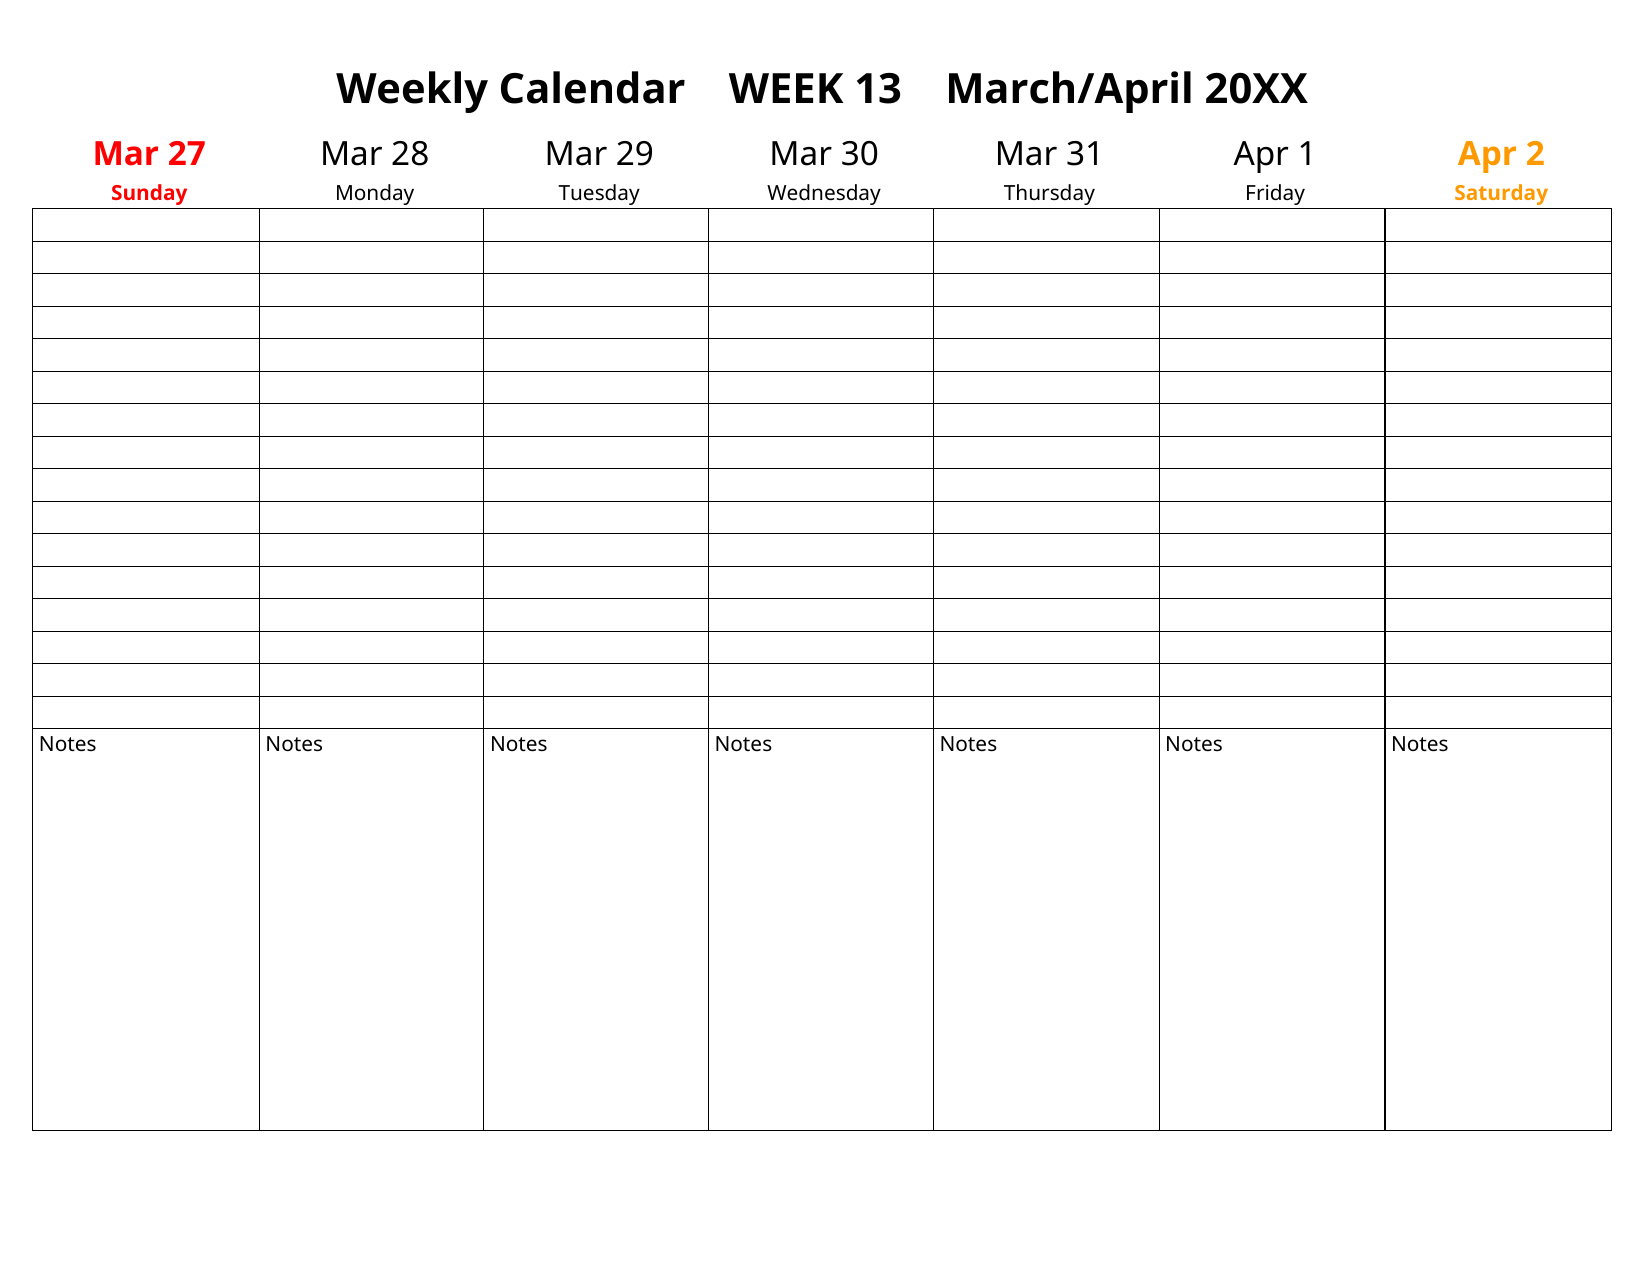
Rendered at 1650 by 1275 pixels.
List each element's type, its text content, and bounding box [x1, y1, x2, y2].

table_cell [709, 567, 933, 598]
table_cell [709, 242, 933, 273]
table_cell [260, 404, 483, 436]
table_cell [934, 404, 1159, 436]
table_cell [1386, 339, 1611, 371]
table_cell [1386, 307, 1611, 338]
table_cell [1160, 469, 1384, 501]
table_cell [260, 469, 483, 501]
table_cell [1386, 437, 1611, 468]
table_cell [1160, 664, 1384, 696]
table_cell [709, 307, 933, 338]
table_cell Tuesday [484, 176, 708, 208]
table_cell [260, 664, 483, 696]
table_cell [934, 567, 1159, 598]
table_cell [33, 534, 259, 566]
table_cell Friday [1159, 176, 1385, 208]
table_cell [484, 534, 708, 566]
table_cell Notes [709, 729, 933, 1130]
table_cell [484, 502, 708, 533]
table_cell [709, 404, 933, 436]
table_cell [33, 469, 259, 501]
table_cell [1160, 339, 1384, 371]
table_cell [260, 372, 483, 403]
table_cell [260, 242, 483, 273]
table_cell [1160, 307, 1384, 338]
table_cell [709, 664, 933, 696]
table_cell [1386, 697, 1611, 728]
table_cell [484, 437, 708, 468]
table_cell [934, 242, 1159, 273]
table_cell [934, 534, 1159, 566]
table_cell [33, 632, 259, 663]
table_header Mar 28 [259, 128, 484, 176]
table_cell [33, 307, 259, 338]
table_cell [33, 599, 259, 631]
table_cell Wednesday [708, 176, 933, 208]
table_cell [1386, 404, 1611, 436]
table_cell [33, 437, 259, 468]
table_cell [1386, 372, 1611, 403]
table_cell Notes [1160, 729, 1384, 1130]
table_cell [1160, 632, 1384, 663]
table_cell [484, 567, 708, 598]
table_cell [260, 567, 483, 598]
table_cell [260, 599, 483, 631]
table_cell [1160, 404, 1384, 436]
table_cell [1386, 469, 1611, 501]
table_cell [33, 274, 259, 306]
table_cell [33, 209, 259, 241]
table_cell [1386, 242, 1611, 273]
table_cell [1160, 209, 1384, 241]
table_cell [484, 274, 708, 306]
table_cell [1160, 502, 1384, 533]
table_cell [33, 339, 259, 371]
table_cell [260, 307, 483, 338]
table_cell [934, 664, 1159, 696]
table_cell [709, 534, 933, 566]
table_cell [484, 242, 708, 273]
table_cell [1160, 534, 1384, 566]
table_cell [260, 632, 483, 663]
table_cell [934, 372, 1159, 403]
table_header Mar 27 [33, 128, 259, 176]
table_cell [484, 599, 708, 631]
table_cell Notes [33, 729, 259, 1130]
table_cell [1386, 534, 1611, 566]
table_cell [709, 469, 933, 501]
table_cell [260, 339, 483, 371]
table_cell [934, 469, 1159, 501]
table_cell [33, 242, 259, 273]
table_cell [1160, 697, 1384, 728]
text Weekly Calendar WEEK 13 March/April 20XX [89, 59, 1556, 116]
table_cell [934, 697, 1159, 728]
table_cell [1386, 599, 1611, 631]
table_cell [1160, 242, 1384, 273]
table_cell [934, 274, 1159, 306]
table_cell [1160, 274, 1384, 306]
table_cell [33, 567, 259, 598]
table_cell [934, 339, 1159, 371]
table_cell [33, 664, 259, 696]
table_cell [709, 599, 933, 631]
table_cell [33, 502, 259, 533]
table_cell [709, 339, 933, 371]
table_cell [709, 209, 933, 241]
table_cell [484, 664, 708, 696]
table_cell [260, 437, 483, 468]
table_cell [1160, 567, 1384, 598]
table_cell [934, 632, 1159, 663]
table_cell [934, 307, 1159, 338]
table_cell [1386, 209, 1611, 241]
table_cell [484, 307, 708, 338]
table_cell [709, 697, 933, 728]
table_header Mar 30 [708, 128, 933, 176]
table_cell Saturday [1385, 176, 1611, 208]
table_cell [33, 372, 259, 403]
table_cell [260, 697, 483, 728]
table_cell [709, 372, 933, 403]
table_cell [1386, 664, 1611, 696]
table_cell [484, 404, 708, 436]
table_cell [484, 632, 708, 663]
table_cell [1160, 437, 1384, 468]
table_cell Sunday [33, 176, 259, 208]
table_cell [934, 502, 1159, 533]
table_cell [1386, 567, 1611, 598]
table_cell [934, 437, 1159, 468]
table_cell [33, 404, 259, 436]
table_cell Thursday [934, 176, 1159, 208]
table_cell [934, 209, 1159, 241]
table_cell [260, 209, 483, 241]
table_cell [709, 502, 933, 533]
table_cell Notes [1386, 729, 1611, 1130]
table_cell [1386, 502, 1611, 533]
table_cell [484, 372, 708, 403]
table_cell [260, 274, 483, 306]
table_cell Notes [260, 729, 483, 1130]
table_cell [709, 632, 933, 663]
table_cell [484, 339, 708, 371]
table_cell [260, 502, 483, 533]
table_header Mar 29 [484, 128, 708, 176]
table_cell [1160, 372, 1384, 403]
table_header Apr 1 [1159, 128, 1385, 176]
table_cell Notes [484, 729, 708, 1130]
table_header Apr 2 [1385, 128, 1611, 176]
table_cell [1160, 599, 1384, 631]
table_cell [1386, 274, 1611, 306]
table_header Mar 31 [934, 128, 1159, 176]
table_cell [33, 697, 259, 728]
table_cell [709, 274, 933, 306]
table_cell [260, 534, 483, 566]
table_cell [484, 697, 708, 728]
table_cell [1386, 632, 1611, 663]
table_cell [709, 437, 933, 468]
table_cell [484, 469, 708, 501]
table_cell Notes [934, 729, 1159, 1130]
table_cell [484, 209, 708, 241]
table_cell [934, 599, 1159, 631]
table_cell Monday [259, 176, 484, 208]
